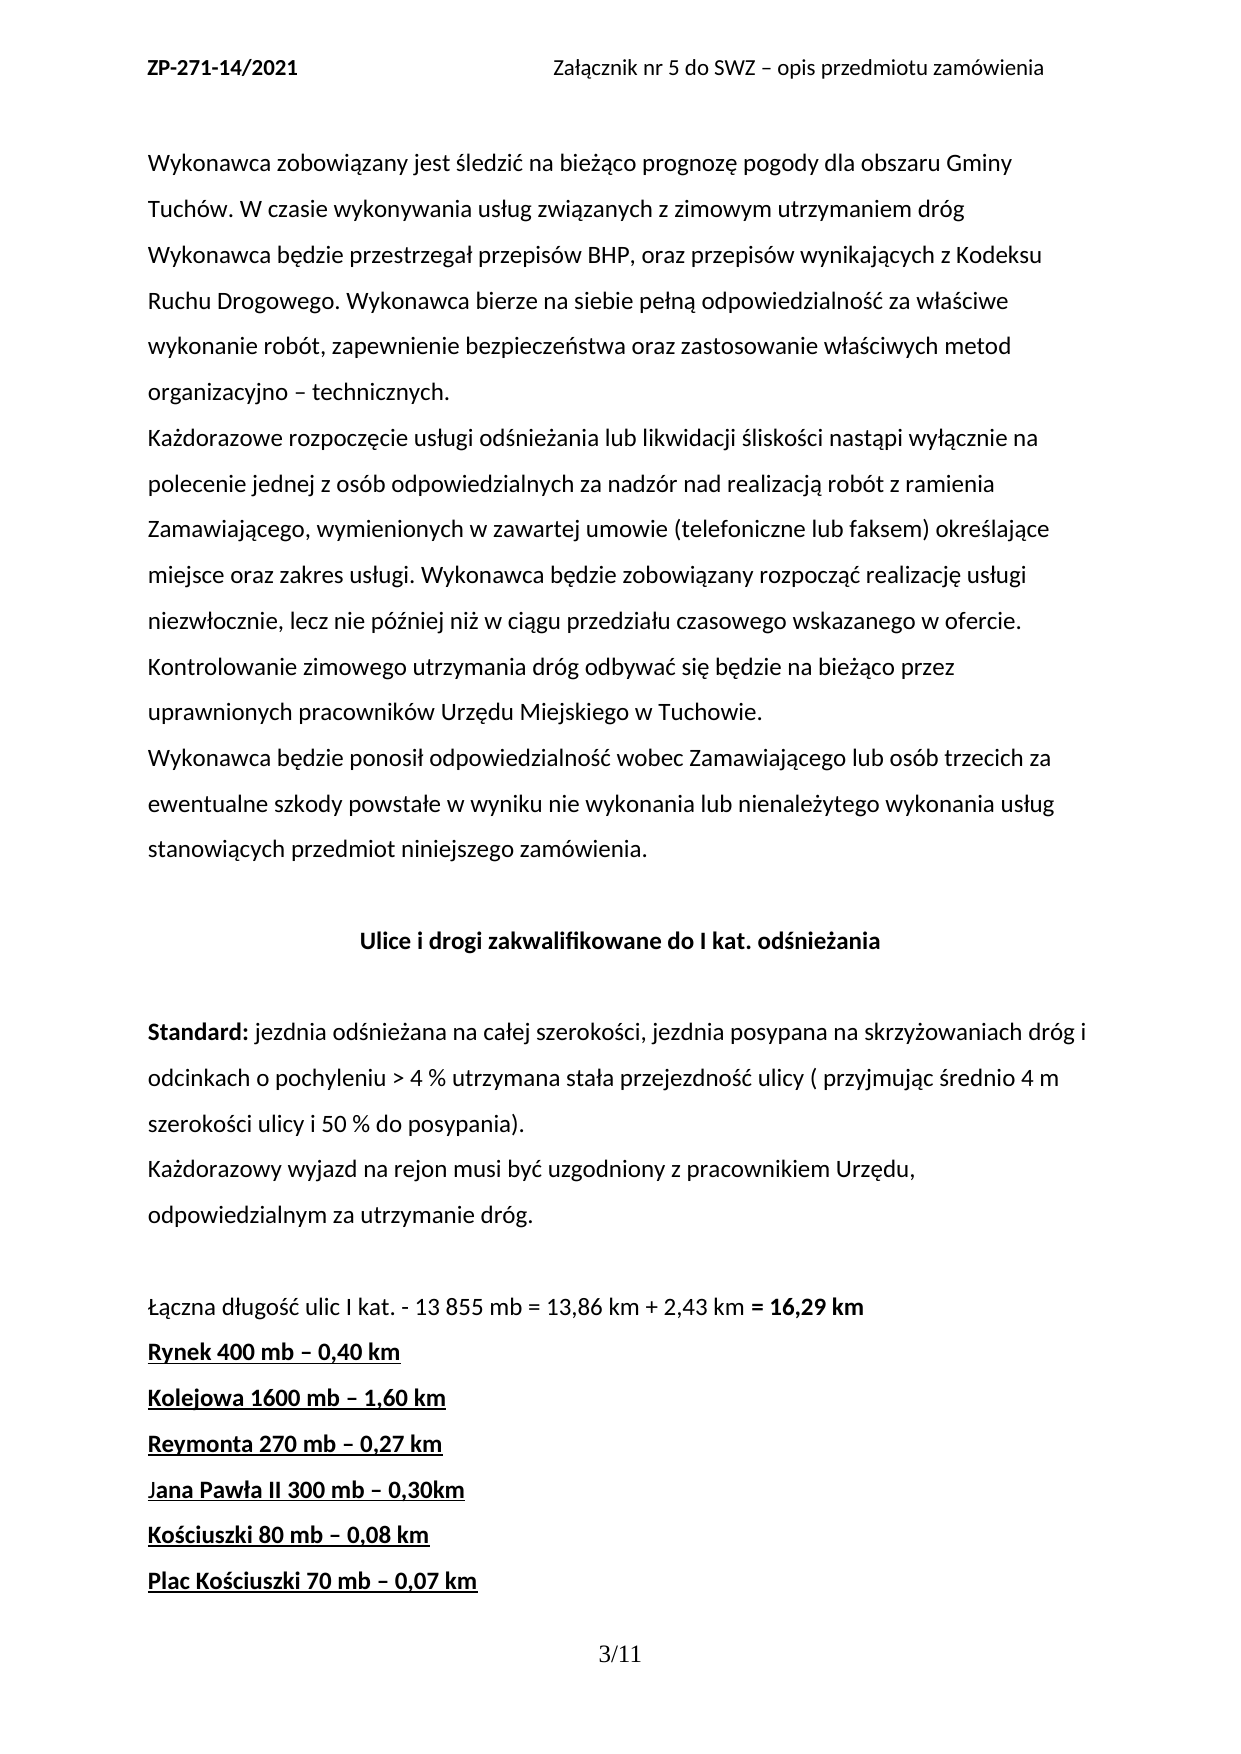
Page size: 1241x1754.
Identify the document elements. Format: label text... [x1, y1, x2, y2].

text Kontrolowanie zimowego utrzymania dróg odbywać się będzie na bieżąco przez uprawnionych pracowników Urzędu Miejskiego w Tuchowie. [148, 651, 1093, 727]
text Standard: jezdnia odśnieżana na całej szerokości, jezdnia posypana na skrzyżowaniach dróg i odcinkach o pochyleniu > 4 % utrzymana stała przejezdność ulicy ( przyjmując średnio 4 m szerokości ulicy i 50 % do posypania). [148, 1016, 1093, 1138]
text Jana Pawła II 300 mb – 0,30km [148, 1474, 1093, 1504]
text Rynek 400 mb – 0,40 km [148, 1337, 1093, 1367]
text Reymonta 270 mb – 0,27 km [148, 1428, 1093, 1458]
text Każdorazowe rozpoczęcie usługi odśnieżania lub likwidacji śliskości nastąpi wyłącznie na polecenie jednej z osób odpowiedzialnych za nadzór nad realizacją robót z ramienia Zamawiającego, wymienionych w zawartej umowie (telefoniczne lub faksem) określające miejsce oraz zakres usługi. Wykonawca będzie zobowiązany rozpocząć realizację usługi niezwłocznie, lecz nie później niż w ciągu przedziału czasowego wskazanego w ofercie. [148, 422, 1093, 635]
text Kolejowa 1600 mb – 1,60 km [148, 1382, 1093, 1413]
text Wykonawca zobowiązany jest śledzić na bieżąco prognozę pogody dla obszaru Gminy Tuchów. W czasie wykonywania usług związanych z zimowym utrzymaniem dróg Wykonawca będzie przestrzegał przepisów BHP, oraz przepisów wynikających z Kodeksu Ruchu Drogowego. Wykonawca bierze na siebie pełną odpowiedzialność za właściwe wykonanie robót, zapewnienie bezpieczeństwa oraz zastosowanie właściwych metod organizacyjno – technicznych. [148, 148, 1093, 407]
text Plac Kościuszki 70 mb – 0,07 km [148, 1565, 1093, 1596]
text Łączna długość ulic I kat. - 13 855 mb = 13,86 km + 2,43 km = 16,29 km [148, 1291, 1093, 1321]
text Każdorazowy wyjazd na rejon musi być uzgodniony z pracownikiem Urzędu, odpowiedzialnym za utrzymanie dróg. [148, 1154, 1093, 1230]
text Wykonawca będzie ponosił odpowiedzialność wobec Zamawiającego lub osób trzecich za ewentualne szkody powstałe w wyniku nie wykonania lub nienależytego wykonania usług stanowiących przedmiot niniejszego zamówienia. [148, 742, 1093, 864]
text Kościuszki 80 mb – 0,08 km [148, 1519, 1093, 1550]
text Ulice i drogi zakwalifikowane do I kat. odśnieżania [148, 925, 1093, 956]
